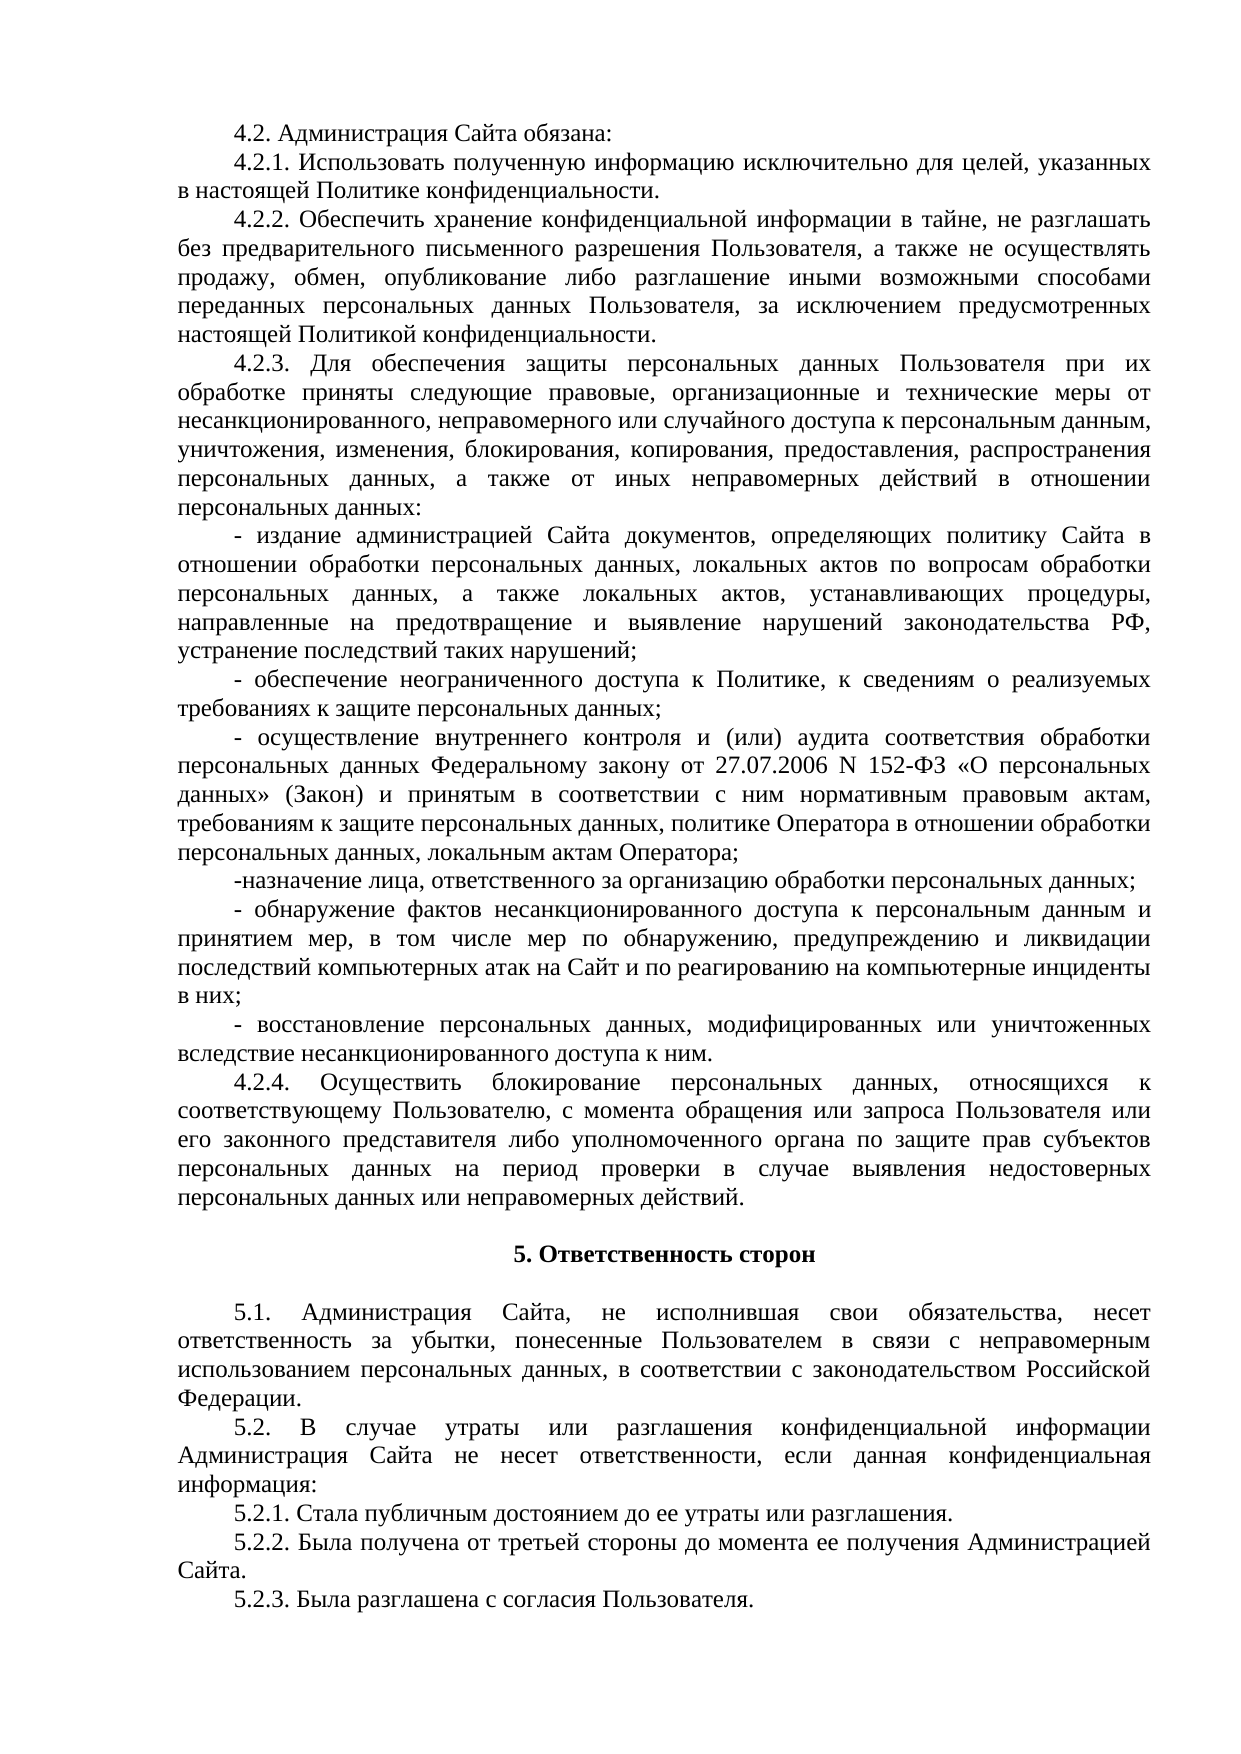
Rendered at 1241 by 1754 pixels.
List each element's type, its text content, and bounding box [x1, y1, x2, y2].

text - обеспечение неограниченного доступа к Политике, к сведениям о реализуемых требованиях к защите персональных данных; [177, 664, 1152, 722]
text 5.1. Администрация Сайта, не исполнившая свои обязательства, несет ответственность за убытки, понесенные Пользователем в связи с неправомерным использованием персональных данных, в соответствии с законодательством Российской Федерации. [177, 1297, 1152, 1412]
text 4.2.3. Для обеспечения защиты персональных данных Пользователя при их обработке приняты следующие правовые, организационные и технические меры от несанкционированного, неправомерного или случайного доступа к персональным данным, уничтожения, изменения, блокирования, копирования, предоставления, распространения персональных данных, а также от иных неправомерных действий в отношении персональных данных: [177, 348, 1152, 521]
text 5.2.2. Была получена от третьей стороны до момента ее получения Администрацией Сайта. [177, 1527, 1152, 1584]
text - осуществление внутреннего контроля и (или) аудита соответствия обработки персональных данных Федеральному закону от 27.07.2006 N 152-ФЗ «О персональных данных» (Закон) и принятым в соответствии с ним нормативным правовым актам, требованиям к защите персональных данных, политике Оператора в отношении обработки персональных данных, локальным актам Оператора; [177, 722, 1152, 866]
text 5.2. В случае утраты или разглашения конфиденциальной информации Администрация Сайта не несет ответственности, если данная конфиденциальная информация: [177, 1412, 1152, 1498]
text -назначение лица, ответственного за организацию обработки персональных данных; [177, 866, 1152, 894]
text 5.2.1. Стала публичным достоянием до ее утраты или разглашения. [177, 1498, 1152, 1527]
text 4.2.2. Обеспечить хранение конфиденциальной информации в тайне, не разглашать без предварительного письменного разрешения Пользователя, а также не осуществлять продажу, обмен, опубликование либо разглашение иными возможными способами переданных персональных данных Пользователя, за исключением предусмотренных настоящей Политикой конфиденциальности. [177, 204, 1152, 348]
text 4.2.4. Осуществить блокирование персональных данных, относящихся к соответствующему Пользователю, с момента обращения или запроса Пользователя или его законного представителя либо уполномоченного органа по защите прав субъектов персональных данных на период проверки в случае выявления недостоверных персональных данных или неправомерных действий. [177, 1067, 1152, 1211]
text - восстановление персональных данных, модифицированных или уничтоженных вследствие несанкционированного доступа к ним. [177, 1009, 1152, 1067]
text - издание администрацией Сайта документов, определяющих политику Сайта в отношении обработки персональных данных, локальных актов по вопросам обработки персональных данных, а также локальных актов, устанавливающих процедуры, направленные на предотвращение и выявление нарушений законодательства РФ, устранение последствий таких нарушений; [177, 521, 1152, 664]
text 4.2. Администрация Сайта обязана: [177, 118, 1152, 147]
text - обнаружение фактов несанкционированного доступа к персональным данным и принятием мер, в том числе мер по обнаружению, предупреждению и ликвидации последствий компьютерных атак на Сайт и по реагированию на компьютерные инциденты в них; [177, 894, 1152, 1009]
text 5.2.3. Была разглашена с согласия Пользователя. [177, 1584, 1152, 1613]
text 5. Ответственность сторон [177, 1239, 1152, 1268]
text 4.2.1. Использовать полученную информацию исключительно для целей, указанных в настоящей Политике конфиденциальности. [177, 147, 1152, 204]
